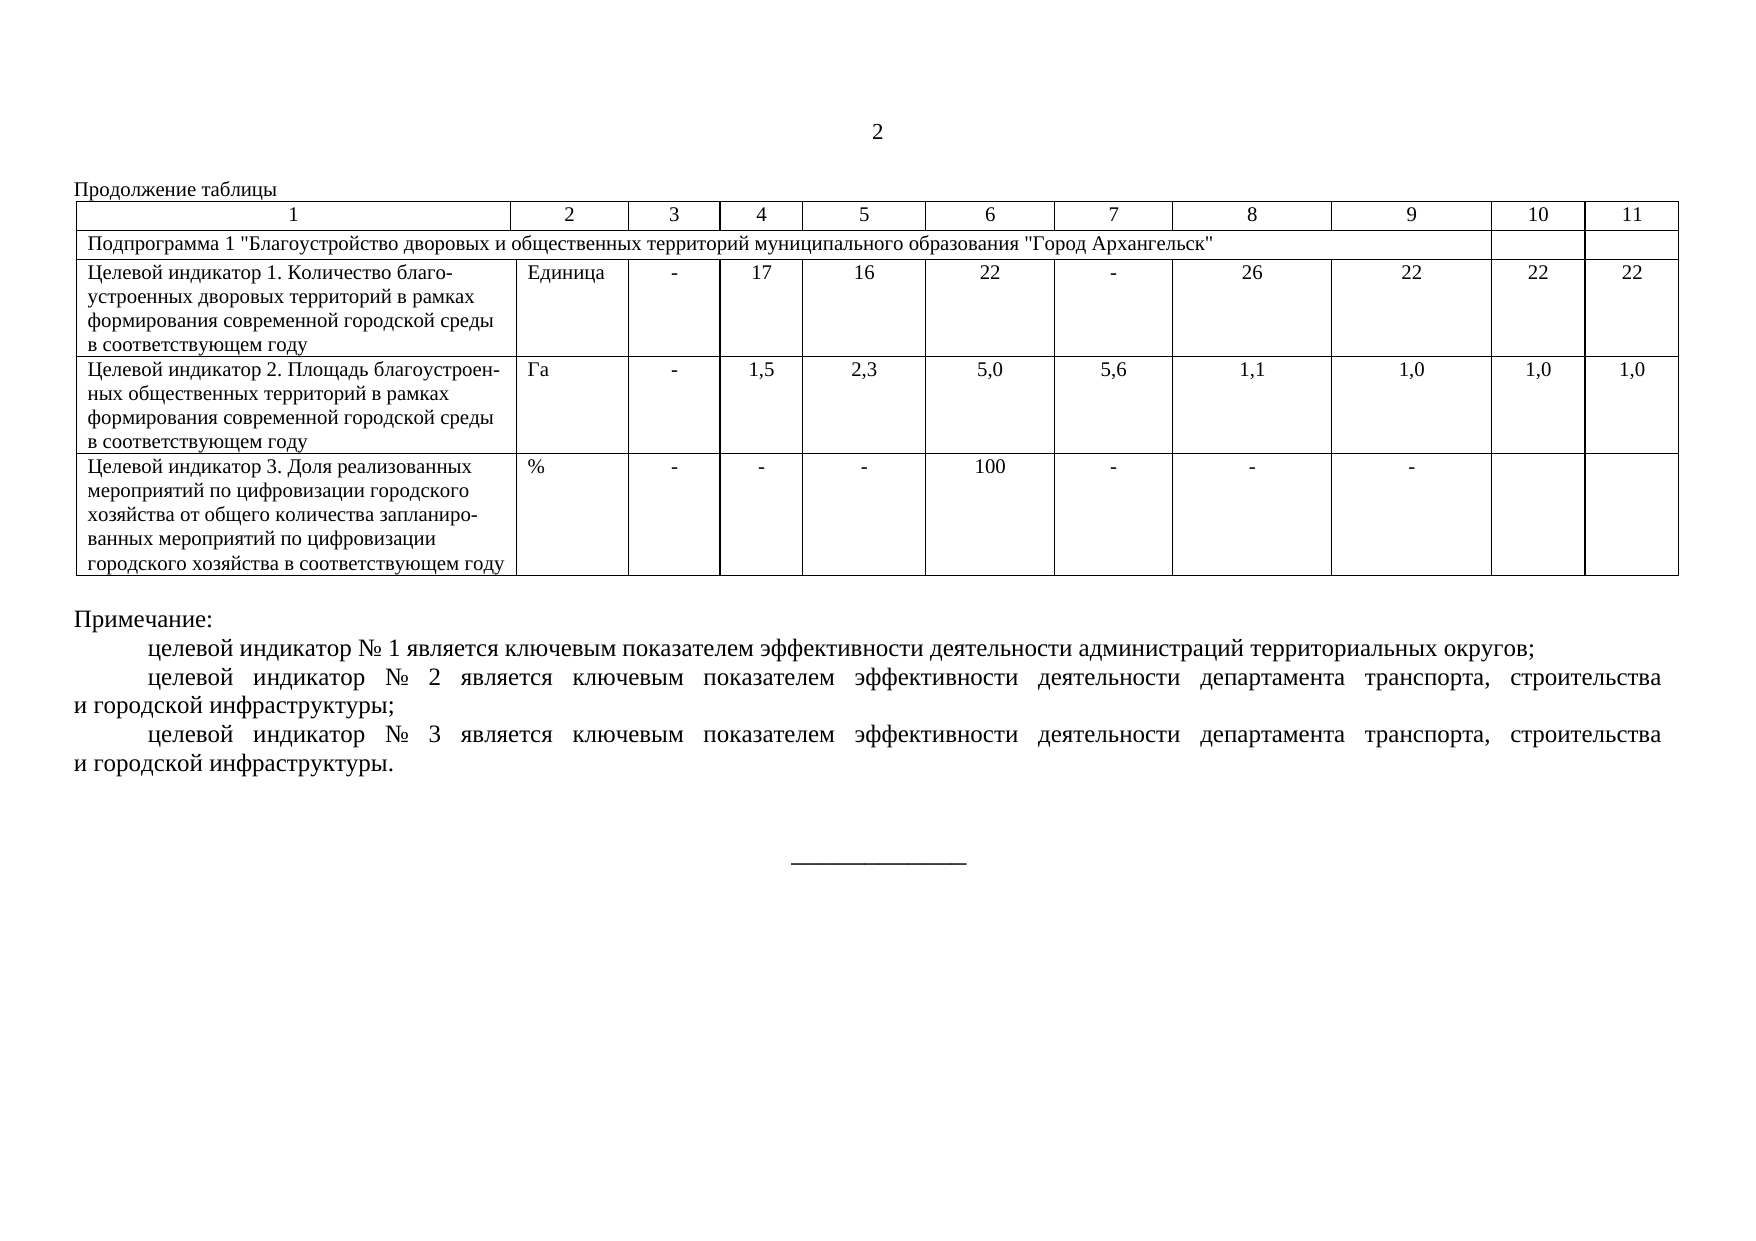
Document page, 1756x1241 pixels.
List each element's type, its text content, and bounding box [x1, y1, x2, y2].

table_cell - [1173, 454, 1331, 574]
table_cell - [1055, 260, 1172, 356]
table_header 11 [1586, 202, 1678, 230]
table_header 10 [1492, 202, 1584, 230]
table_cell 5,0 [926, 357, 1054, 453]
table_cell 1,0 [1492, 357, 1584, 453]
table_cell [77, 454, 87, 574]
table_cell - [721, 454, 802, 574]
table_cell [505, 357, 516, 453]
table_cell 2,3 [803, 357, 925, 453]
table_header 2 [511, 202, 628, 230]
table_cell 17 [721, 260, 802, 356]
text целевой индикатор № 2 является ключевым показателем эффективности деятельности департамента транспорта, строительства и городской инфраструктуры; [74, 662, 1683, 719]
table_cell Подпрограмма 1 "Благоустройство дворовых и общественных территорий муниципального образования "Город Архангельск" [77, 231, 1491, 258]
text ____________ [118, 834, 1639, 868]
table_header 9 [1332, 202, 1491, 230]
table_header 8 [1173, 202, 1331, 230]
table_cell [1492, 454, 1584, 574]
table_cell - [629, 357, 719, 453]
text целевой индикатор № 3 является ключевым показателем эффективности деятельности департамента транспорта, строительства и городской инфраструктуры. [74, 719, 1683, 777]
table_header 7 [1055, 202, 1172, 230]
table_cell Единица [517, 260, 628, 356]
table_cell 1,5 [721, 357, 802, 453]
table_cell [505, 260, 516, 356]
table_header 1 [77, 202, 510, 230]
text Примечание: [74, 604, 1683, 633]
table_header 6 [926, 202, 1054, 230]
table_cell - [1332, 454, 1491, 574]
table_cell [1492, 231, 1584, 258]
table_header 3 [629, 202, 719, 230]
table_header 5 [803, 202, 925, 230]
table_header 4 [721, 202, 802, 230]
table_cell 22 [1492, 260, 1584, 356]
table_cell - [1055, 454, 1172, 574]
table_cell 22 [1586, 260, 1678, 356]
text Продолжение таблицы [74, 177, 1637, 201]
table_cell 22 [926, 260, 1054, 356]
table_cell 26 [1173, 260, 1331, 356]
table_cell - [629, 260, 719, 356]
table_cell % [517, 454, 628, 574]
table_cell 22 [1332, 260, 1491, 356]
table_cell 1,0 [1332, 357, 1491, 453]
table_cell 100 [926, 454, 1054, 574]
table_cell 16 [803, 260, 925, 356]
table_cell 1,0 [1586, 357, 1678, 453]
table_cell [1586, 231, 1678, 258]
text целевой индикатор № 1 является ключевым показателем эффективности деятельности администраций территориальных округов; [74, 633, 1683, 662]
table_cell Га [517, 357, 628, 453]
table_cell - [803, 454, 925, 574]
table_cell 1,1 [1173, 357, 1331, 453]
table_cell - [629, 454, 719, 574]
table_cell [1586, 454, 1678, 574]
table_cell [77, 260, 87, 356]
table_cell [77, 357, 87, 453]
table_cell 5,6 [1055, 357, 1172, 453]
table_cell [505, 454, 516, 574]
